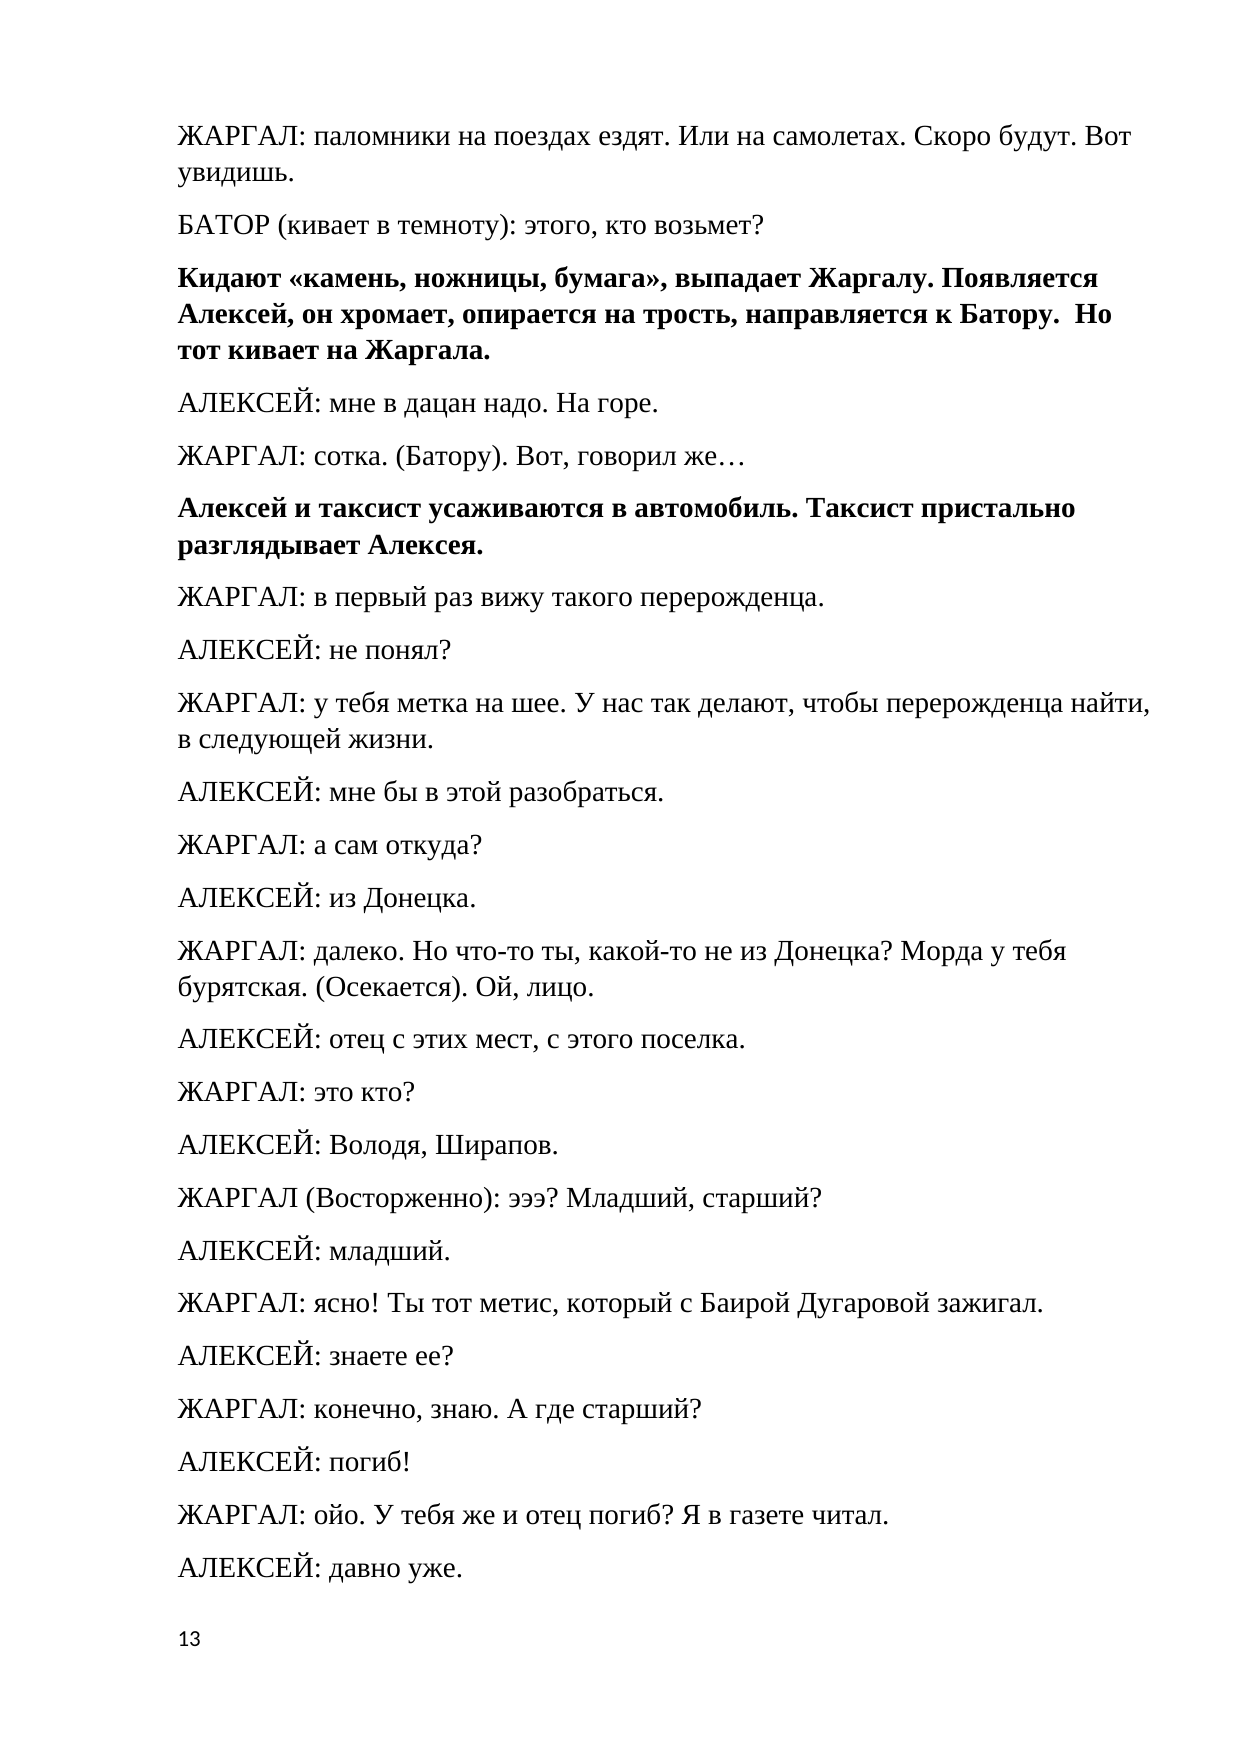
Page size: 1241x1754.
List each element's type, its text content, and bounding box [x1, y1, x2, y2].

text ЖАРГАЛ: ойо. У тебя же и отец погиб? Я в газете читал. [177, 1497, 1152, 1530]
text Алексей и таксист усаживаются в автомобиль. Таксист пристально разглядывает Алексея. [177, 491, 1152, 560]
text ЖАРГАЛ (Восторженно): эээ? Младший, старший? [177, 1180, 1152, 1213]
text АЛЕКСЕЙ: младший. [177, 1233, 1152, 1266]
text ЖАРГАЛ: у тебя метка на шее. У нас так делают, чтобы перерожденца найти, в следующей жизни. [177, 685, 1152, 755]
text БАТОР (кивает в темноту): этого, кто возьмет? [177, 207, 1152, 241]
text АЛЕКСЕЙ: давно уже. [177, 1550, 1152, 1583]
text АЛЕКСЕЙ: мне в дацан надо. На горе. [177, 385, 1152, 418]
text ЖАРГАЛ: паломники на поездах ездят. Или на самолетах. Скоро будут. Вот увидишь. [177, 118, 1152, 188]
text АЛЕКСЕЙ: погиб! [177, 1444, 1152, 1478]
text АЛЕКСЕЙ: знаете ее? [177, 1338, 1152, 1372]
text АЛЕКСЕЙ: отец с этих мест, с этого поселка. [177, 1022, 1152, 1055]
text ЖАРГАЛ: а сам откуда? [177, 827, 1152, 861]
text ЖАРГАЛ: далеко. Но что-то ты, какой-то не из Донецка? Морда у тебя бурятская. (Осекается). Ой, лицо. [177, 933, 1152, 1002]
text ЖАРГАЛ: в первый раз вижу такого перерожденца. [177, 579, 1152, 613]
text ЖАРГАЛ: сотка. (Батору). Вот, говорил же… [177, 438, 1152, 471]
text АЛЕКСЕЙ: мне бы в этой разобраться. [177, 774, 1152, 808]
text ЖАРГАЛ: это кто? [177, 1074, 1152, 1108]
text АЛЕКСЕЙ: не понял? [177, 632, 1152, 666]
text ЖАРГАЛ: конечно, знаю. А где старший? [177, 1391, 1152, 1425]
text ЖАРГАЛ: ясно! Ты тот метис, который с Баирой Дугаровой зажигал. [177, 1286, 1152, 1319]
text Кидают «камень, ножницы, бумага», выпадает Жаргалу. Появляется Алексей, он хромает, опирается на трость, направляется к Батору. Но тот кивает на Жаргала. [177, 260, 1152, 366]
text АЛЕКСЕЙ: из Донецка. [177, 880, 1152, 913]
text АЛЕКСЕЙ: Володя, Ширапов. [177, 1127, 1152, 1161]
